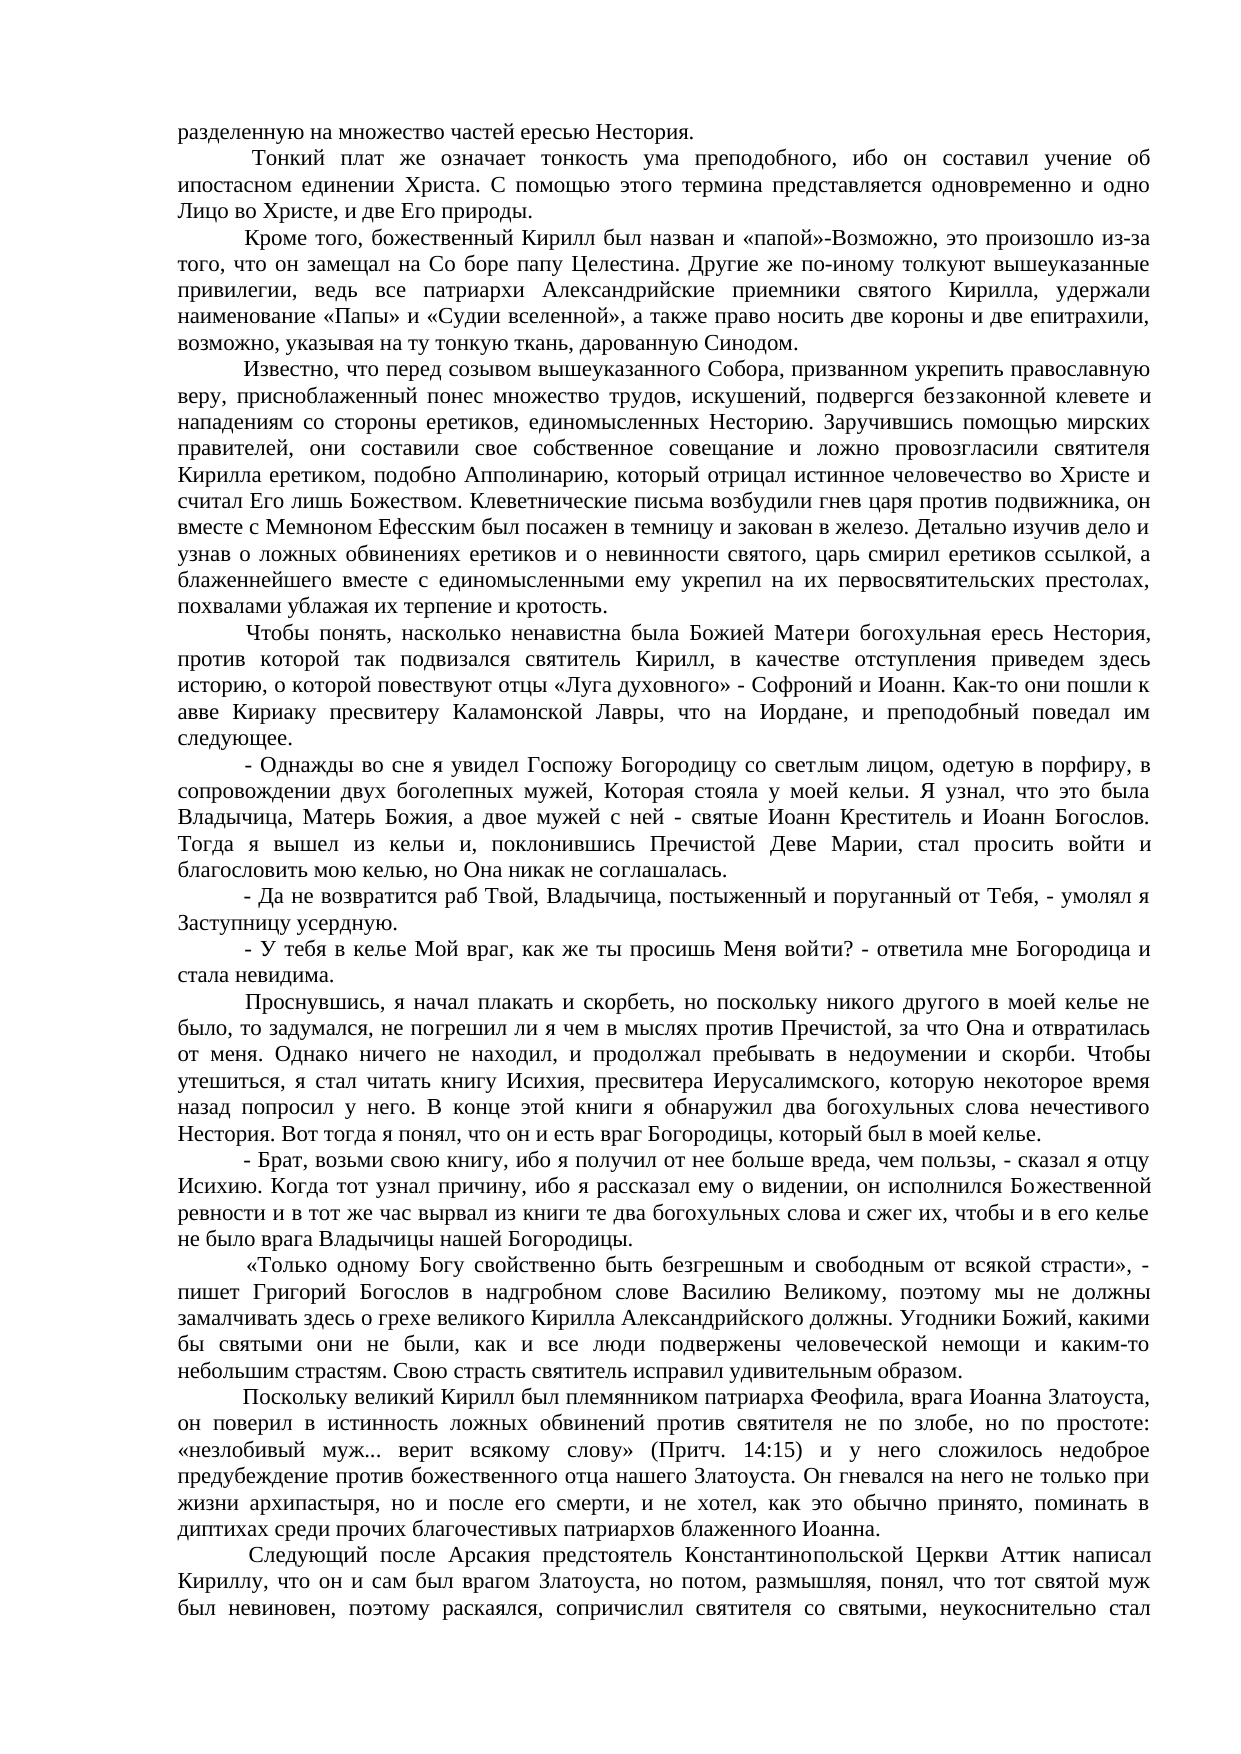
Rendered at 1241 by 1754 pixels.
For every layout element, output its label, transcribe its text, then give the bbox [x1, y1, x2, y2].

text - У тебя в келье Мой враг, как же ты просишь Меня войти? - ответила мне Богородица и стала невидима. [177, 935, 1152, 988]
text Чтобы понять, насколько ненавистна была Божией Матери богохульная ересь Нестория, против которой так подвизался святитель Кирилл, в качестве отступления приведем здесь историю, о которой повествуют отцы «Луга духовного» - Софроний и Иоанн. Как-то они пошли к авве Кириаку пресвитеру Каламонской Лавры, что на Иордане, и преподобный поведал им следующее. [177, 619, 1152, 751]
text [177, 118, 1152, 144]
text Проснувшись, я начал плакать и скорбеть, но поскольку никого другого в моей келье не было, то задумался, не погрешил ли я чем в мыслях против Пречистой, за что Она и отвратилась от меня. Однако ничего не находил, и продолжал пребывать в недоумении и скорби. Чтобы утешиться, я стал читать книгу Исихия, пресвитера Иерусалимского, которую некоторое время назад попросил у него. В конце этой книги я обнаружил два богохульных слова нечестивого Нестория. Вот тогда я понял, что он и есть враг Богородицы, который был в моей келье. [177, 988, 1152, 1146]
text Кроме того, божественный Кирилл был назван и «папой»-Возможно, это произошло из-за того, что он замещал на Со боре папу Целестина. Другие же по-иному толкуют вышеуказанные привилегии, ведь все патриархи Александрийские приемники святого Кирилла, удержали наименование «Папы» и «Судии вселенной», а также право носить две короны и две епитрахили, возможно, указывая на ту тонкую ткань, дарованную Синодом. [177, 223, 1152, 355]
text - Однажды во сне я увидел Госпожу Богородицу со светлым лицом, одетую в порфиру, в сопровождении двух боголепных мужей, Которая стояла у моей кельи. Я узнал, что это была Владычица, Матерь Божия, а двое мужей с ней - святые Иоанн Креститель и Иоанн Богослов. Тогда я вышел из кельи и, поклонившись Пречистой Деве Марии, стал просить войти и благословить мою келью, но Она никак не соглашалась. [177, 751, 1152, 882]
text Тонкий плат же означает тонкость ума преподобного, ибо он составил учение об ипостасном единении Христа. С помощью этого термина представляется одновременно и одно Лицо во Христе, и две Его природы. [177, 144, 1152, 223]
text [177, 1541, 1152, 1620]
text Известно, что перед созывом вышеуказанного Собора, призванном укрепить православную веру, присноблаженный понес множество трудов, искушений, подвергся беззаконной клевете и нападениям со стороны еретиков, единомысленных Несторию. Заручившись помощью мирских правителей, они составили свое собственное совещание и ложно провозгласили святителя Кирилла еретиком, подобно Апполинарию, который отрицал истинное человечество во Христе и считал Его лишь Божеством. Клеветнические письма возбудили гнев царя против подвижника, он вместе с Мемноном Ефесским был посажен в темницу и закован в железо. Детально изучив дело и узнав о ложных обвинениях еретиков и о невинности святого, царь смирил еретиков ссылкой, а блаженнейшего вместе с единомысленными ему укрепил на их первосвятительских престолах, похвалами ублажая их терпение и кротость. [177, 355, 1152, 619]
text - Брат, возьми свою книгу, ибо я получил от нее больше вреда, чем пользы, - сказал я отцу Исихию. Когда тот узнал причину, ибо я рассказал ему о видении, он исполнился Божественной ревности и в тот же час вырвал из книги те два богохульных слова и сжег их, чтобы и в его келье не было врага Владычицы нашей Богородицы. [177, 1146, 1152, 1251]
text «Только одному Богу свойственно быть безгрешным и свободным от всякой страсти», - пишет Григорий Богослов в надгробном слове Василию Великому, поэтому мы не должны замалчивать здесь о грехе великого Кирилла Александрийского должны. Угодники Божий, какими бы святыми они не были, как и все люди подвержены человеческой немощи и каким-то небольшим страстям. Свою страсть святитель исправил удивительным образом. [177, 1251, 1152, 1383]
text Поскольку великий Кирилл был племянником патриарха Феофила, врага Иоанна Златоуста, он поверил в истинность ложных обвинений против святителя не по злобе, но по простоте: «незлобивый муж... верит всякому слову» (Притч. 14:15) и у него сложилось недоброе предубеждение против божественного отца нашего Златоуста. Он гневался на него не только при жизни архипастыря, но и после его смерти, и не хотел, как это обычно принято, поминать в диптихах среди прочих благочестивых патриархов блаженного Иоанна. [177, 1383, 1152, 1541]
text - Да не возвратится раб Твой, Владычица, постыженный и поруганный от Тебя, - умолял я Заступницу усердную. [177, 882, 1152, 935]
